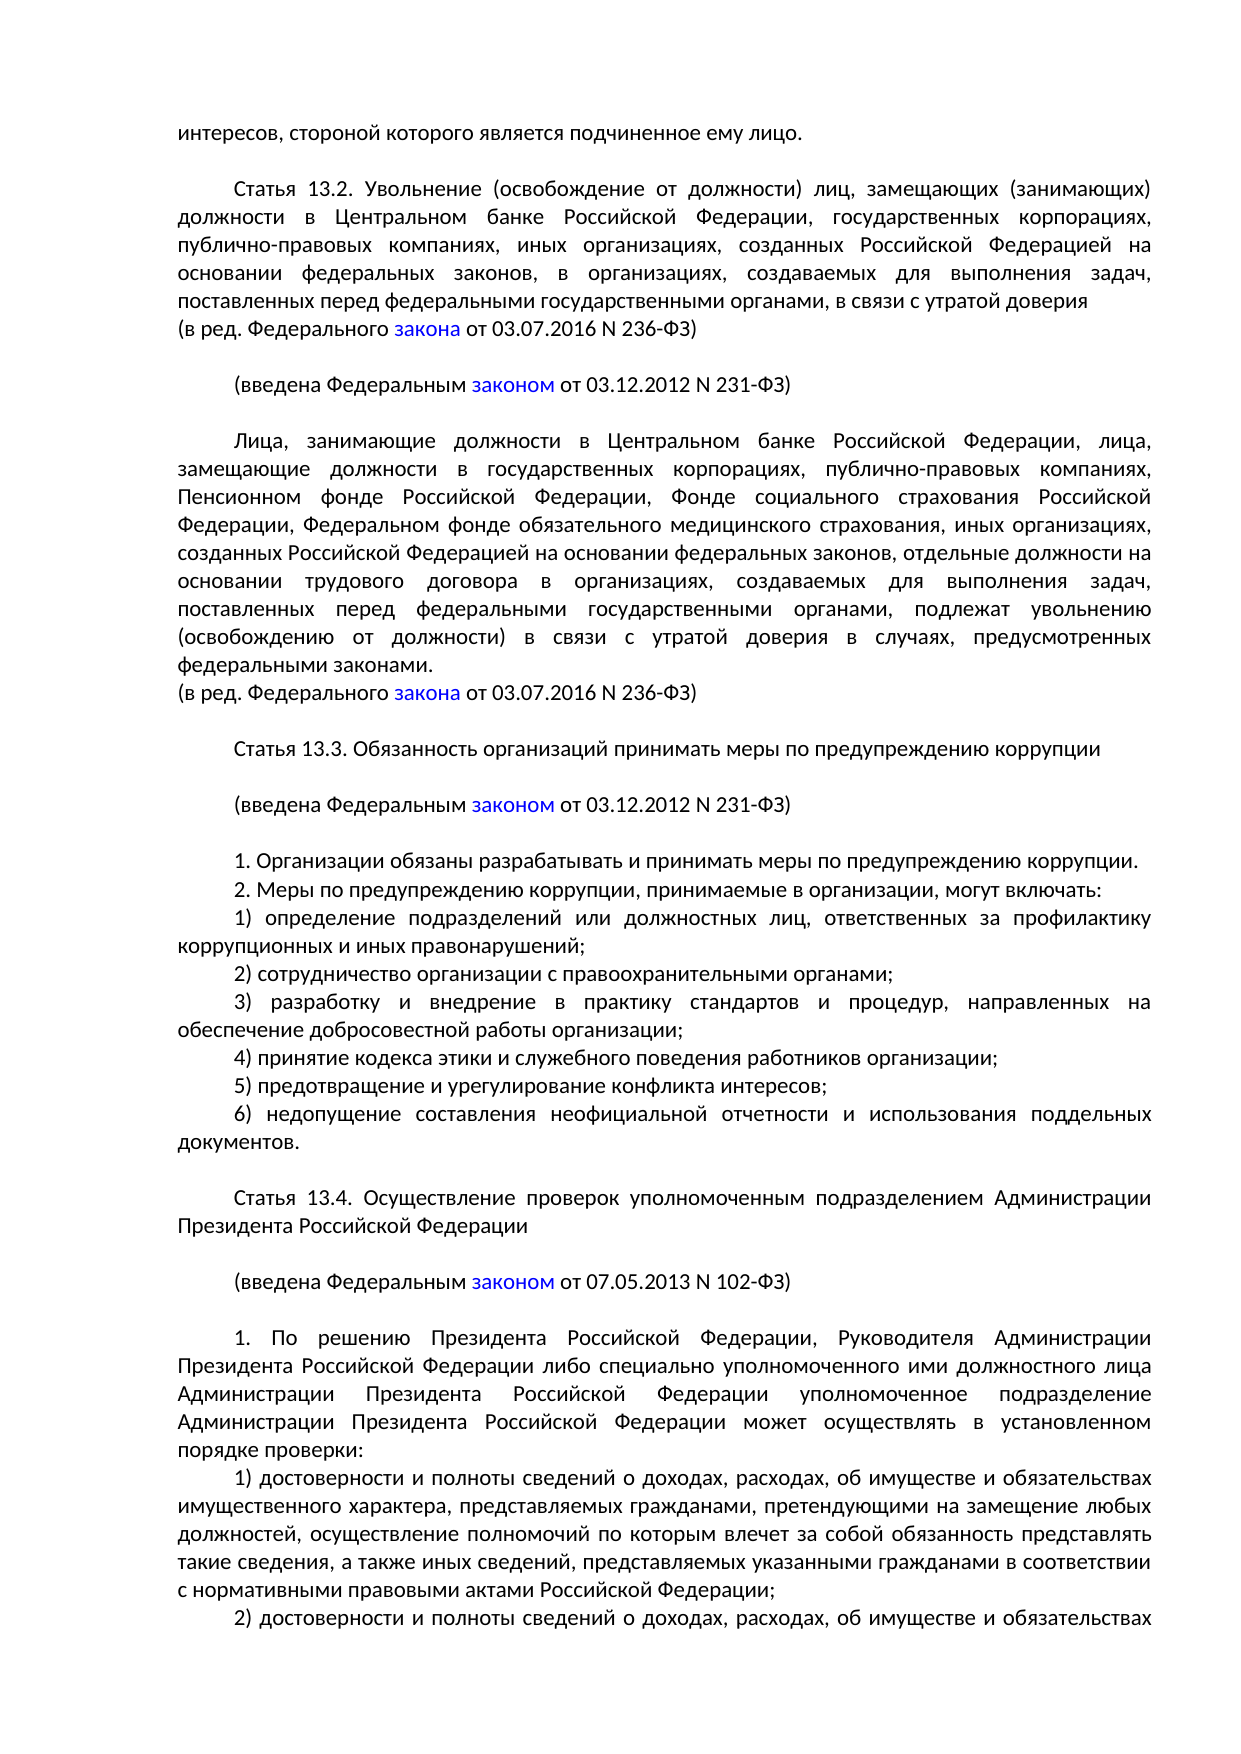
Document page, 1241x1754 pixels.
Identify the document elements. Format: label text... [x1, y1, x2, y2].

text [177, 118, 1152, 146]
text (введена Федеральным законом от 07.05.2013 N 102-ФЗ) [177, 1267, 1152, 1295]
text 1. Организации обязаны разрабатывать и принимать меры по предупреждению коррупции. [177, 847, 1152, 875]
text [177, 1603, 1152, 1631]
text 2. Меры по предупреждению коррупции, принимаемые в организации, могут включать: [177, 875, 1152, 903]
text (введена Федеральным законом от 03.12.2012 N 231-ФЗ) [177, 791, 1152, 819]
text 1) определение подразделений или должностных лиц, ответственных за профилактику коррупционных и иных правонарушений; [177, 903, 1152, 959]
text 3) разработку и внедрение в практику стандартов и процедур, направленных на обеспечение добросовестной работы организации; [177, 987, 1152, 1043]
text Статья 13.3. Обязанность организаций принимать меры по предупреждению коррупции [177, 734, 1152, 763]
text Статья 13.2. Увольнение (освобождение от должности) лиц, замещающих (занимающих) должности в Центральном банке Российской Федерации, государственных корпорациях, публично-правовых компаниях, иных организациях, созданных Российской Федерацией на основании федеральных законов, в организациях, создаваемых для выполнения задач, поставленных перед федеральными государственными органами, в связи с утратой доверия [177, 174, 1152, 314]
text 1) достоверности и полноты сведений о доходах, расходах, об имуществе и обязательствах имущественного характера, представляемых гражданами, претендующими на замещение любых должностей, осуществление полномочий по которым влечет за собой обязанность представлять такие сведения, а также иных сведений, представляемых указанными гражданами в соответствии с нормативными правовыми актами Российской Федерации; [177, 1463, 1152, 1603]
text Лица, занимающие должности в Центральном банке Российской Федерации, лица, замещающие должности в государственных корпорациях, публично-правовых компаниях, Пенсионном фонде Российской Федерации, Фонде социального страхования Российской Федерации, Федеральном фонде обязательного медицинского страхования, иных организациях, созданных Российской Федерацией на основании федеральных законов, отдельные должности на основании трудового договора в организациях, создаваемых для выполнения задач, поставленных перед федеральными государственными органами, подлежат увольнению (освобождению от должности) в связи с утратой доверия в случаях, предусмотренных федеральными законами. [177, 426, 1152, 678]
text 5) предотвращение и урегулирование конфликта интересов; [177, 1071, 1152, 1099]
text 1. По решению Президента Российской Федерации, Руководителя Администрации Президента Российской Федерации либо специально уполномоченного ими должностного лица Администрации Президента Российской Федерации уполномоченное подразделение Администрации Президента Российской Федерации может осуществлять в установленном порядке проверки: [177, 1323, 1152, 1463]
text Статья 13.4. Осуществление проверок уполномоченным подразделением Администрации Президента Российской Федерации [177, 1183, 1152, 1239]
text (в ред. Федерального закона от 03.07.2016 N 236-ФЗ) [177, 314, 1152, 342]
text 2) сотрудничество организации с правоохранительными органами; [177, 959, 1152, 987]
text (введена Федеральным законом от 03.12.2012 N 231-ФЗ) [177, 370, 1152, 398]
text (в ред. Федерального закона от 03.07.2016 N 236-ФЗ) [177, 678, 1152, 707]
text 6) недопущение составления неофициальной отчетности и использования поддельных документов. [177, 1099, 1152, 1155]
text 4) принятие кодекса этики и служебного поведения работников организации; [177, 1043, 1152, 1071]
